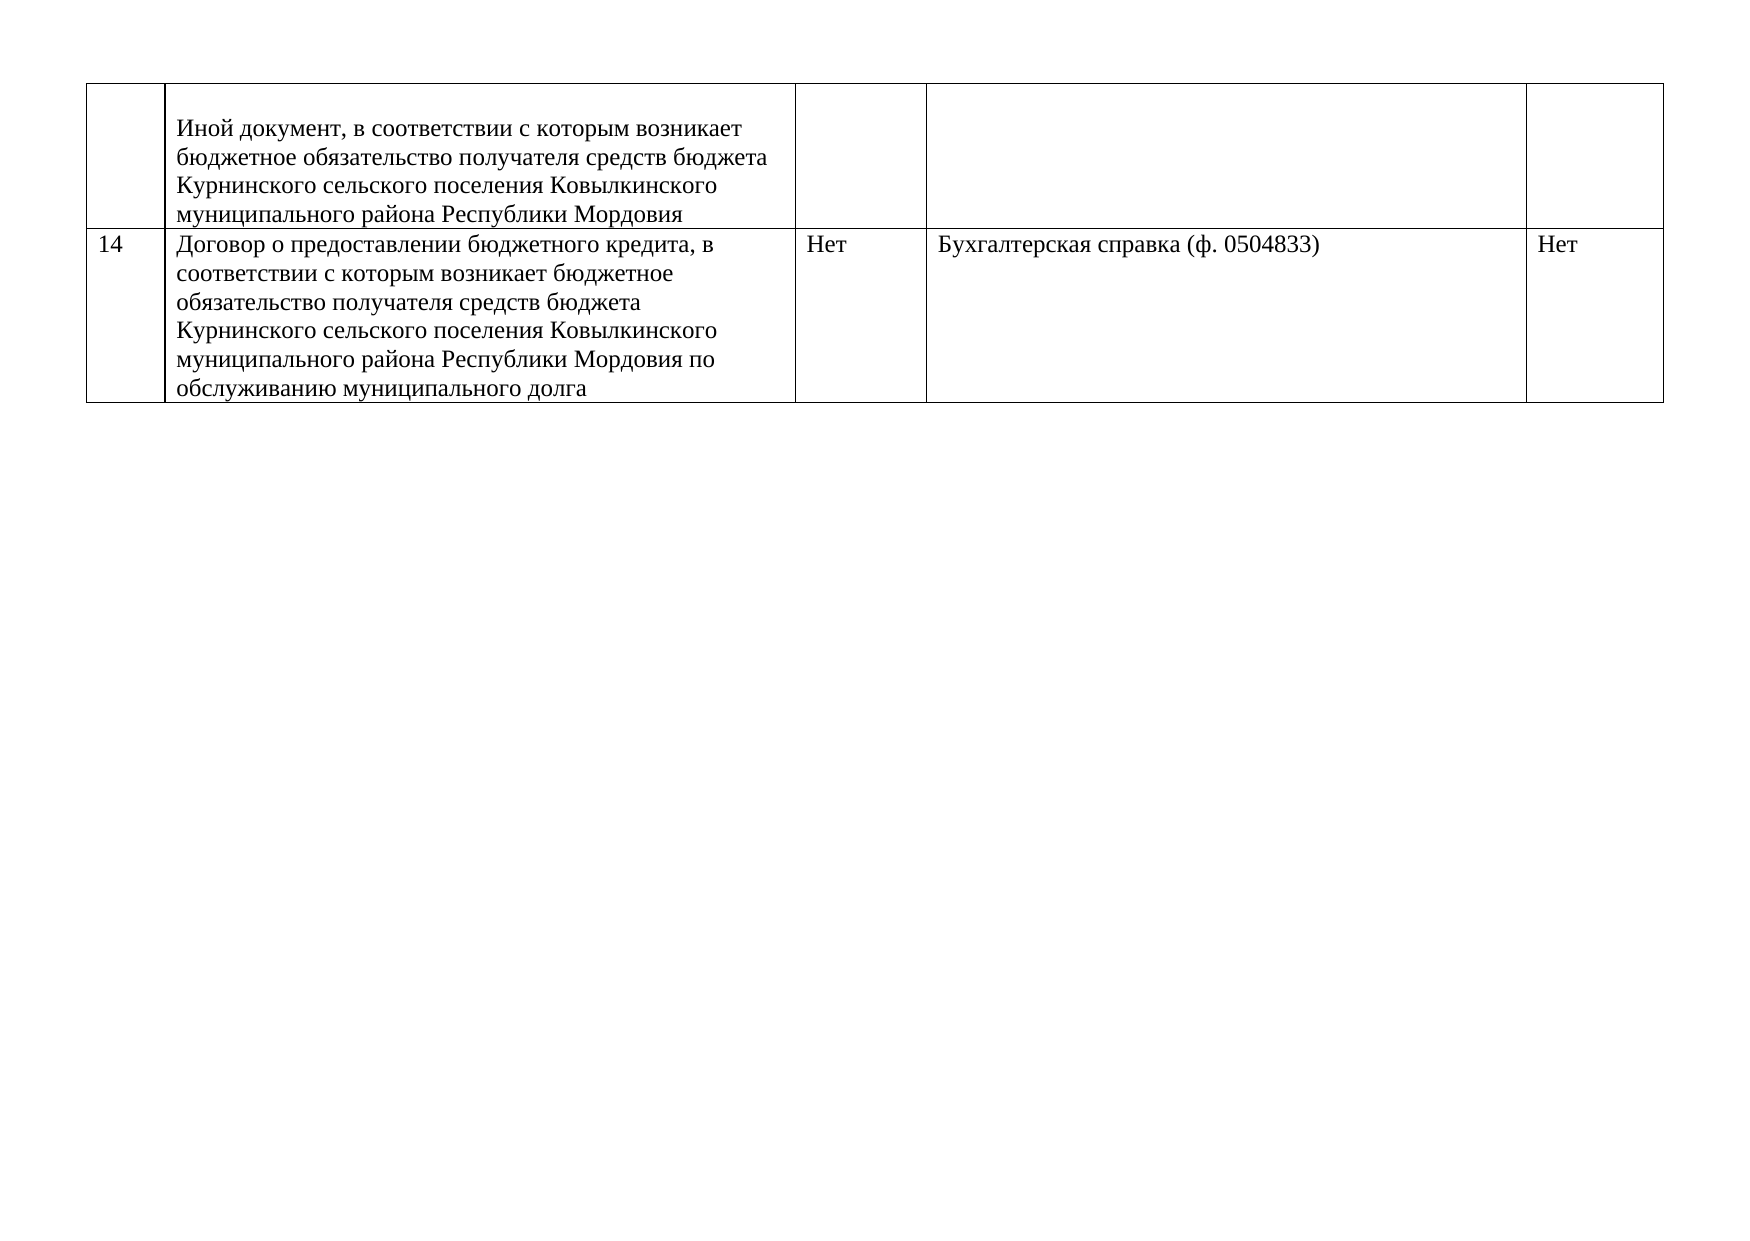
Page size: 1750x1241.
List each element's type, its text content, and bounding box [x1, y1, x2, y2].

table_cell Договор о предоставлении бюджетного кредита, в соответствии с которым возникает бюджетное обязательство получателя средств бюджета Курнинского сельского поселения Ковылкинского муниципального района Республики Мордовия по обслуживанию муниципального долга [166, 229, 795, 402]
table_cell Нет [796, 229, 926, 402]
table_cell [927, 84, 1526, 228]
table_cell Нет [1527, 229, 1663, 402]
table_cell Бухгалтерская справка (ф. 0504833) [927, 229, 1526, 402]
table_cell Да [1527, 84, 1663, 228]
table_cell 14 [87, 229, 164, 402]
